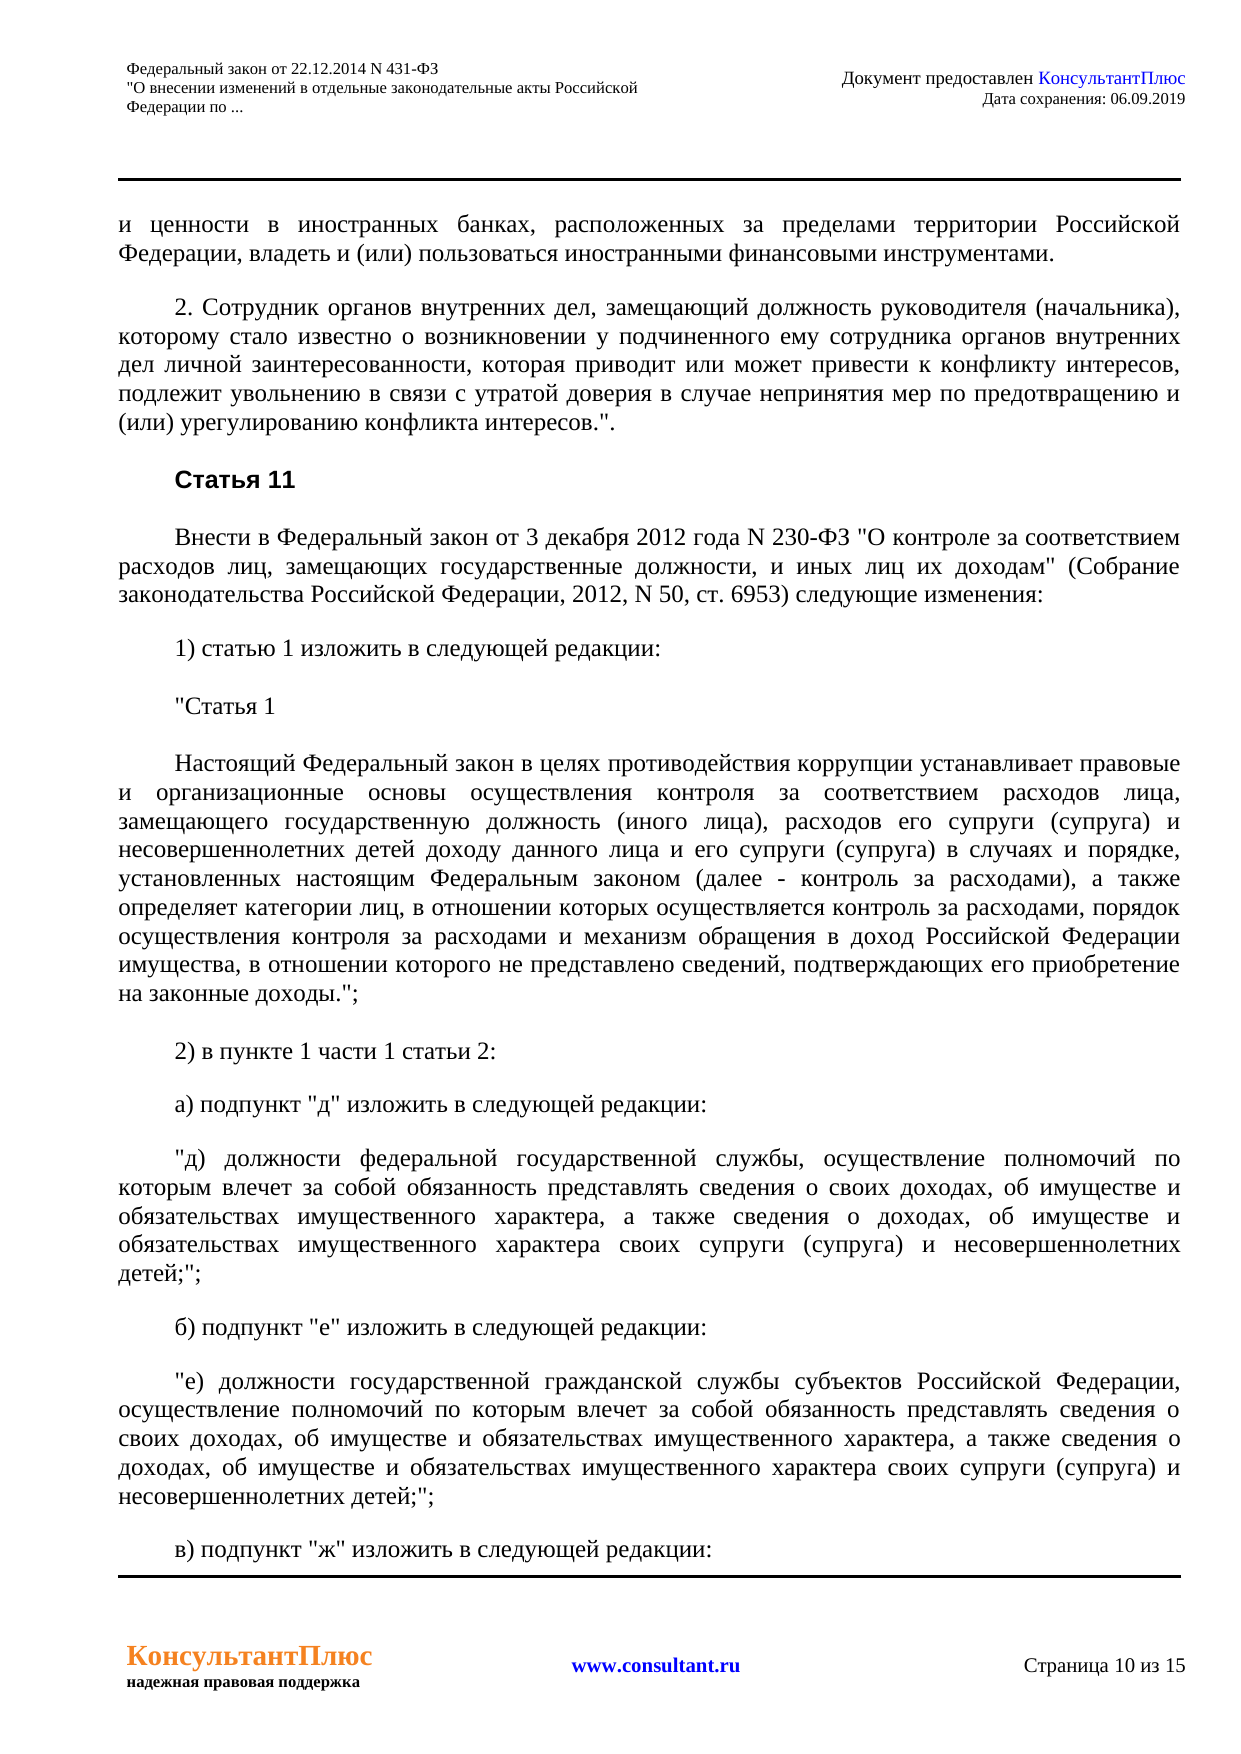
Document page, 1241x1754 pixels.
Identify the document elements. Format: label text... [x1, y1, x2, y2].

title Статья 11 [118, 464, 1181, 493]
text 1) статью 1 изложить в следующей редакции: [118, 633, 1181, 662]
text "е) должности государственной гражданской службы субъектов Российской Федерации, осуществление полномочий по которым влечет за собой обязанность представлять сведения о своих доходах, об имуществе и обязательствах имущественного характера, а также сведения о доходах, об имуществе и обязательствах имущественного характера своих супруги (супруга) и несовершеннолетних детей;"; [118, 1366, 1181, 1509]
text в) подпункт "ж" изложить в следующей редакции: [118, 1534, 1181, 1563]
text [118, 209, 1181, 267]
text "д) должности федеральной государственной службы, осуществление полномочий по которым влечет за собой обязанность представлять сведения о своих доходах, об имуществе и обязательствах имущественного характера, а также сведения о доходах, об имуществе и обязательствах имущественного характера своих супруги (супруга) и несовершеннолетних детей;"; [118, 1143, 1181, 1287]
text 2) в пункте 1 части 1 статьи 2: [118, 1036, 1181, 1064]
text "Статья 1 [118, 691, 1181, 719]
text Внести в Федеральный закон от 3 декабря 2012 года N 230-ФЗ "О контроле за соответствием расходов лиц, замещающих государственные должности, и иных лиц их доходам" (Собрание законодательства Российской Федерации, 2012, N 50, ст. 6953) следующие изменения: [118, 522, 1181, 608]
text 2. Сотрудник органов внутренних дел, замещающий должность руководителя (начальника), которому стало известно о возникновении у подчиненного ему сотрудника органов внутренних дел личной заинтересованности, которая приводит или может привести к конфликту интересов, подлежит увольнению в связи с утратой доверия в случае непринятия мер по предотвращению и (или) урегулированию конфликта интересов.". [118, 292, 1181, 436]
text б) подпункт "е" изложить в следующей редакции: [118, 1312, 1181, 1341]
text Настоящий Федеральный закон в целях противодействия коррупции устанавливает правовые и организационные основы осуществления контроля за соответствием расходов лица, замещающего государственную должность (иного лица), расходов его супруги (супруга) и несовершеннолетних детей доходу данного лица и его супруги (супруга) в случаях и порядке, установленных настоящим Федеральным законом (далее - контроль за расходами), а также определяет категории лиц, в отношении которых осуществляется контроль за расходами, порядок осуществления контроля за расходами и механизм обращения в доход Российской Федерации имущества, в отношении которого не представлено сведений, подтверждающих его приобретение на законные доходы."; [118, 748, 1181, 1007]
text а) подпункт "д" изложить в следующей редакции: [118, 1089, 1181, 1118]
